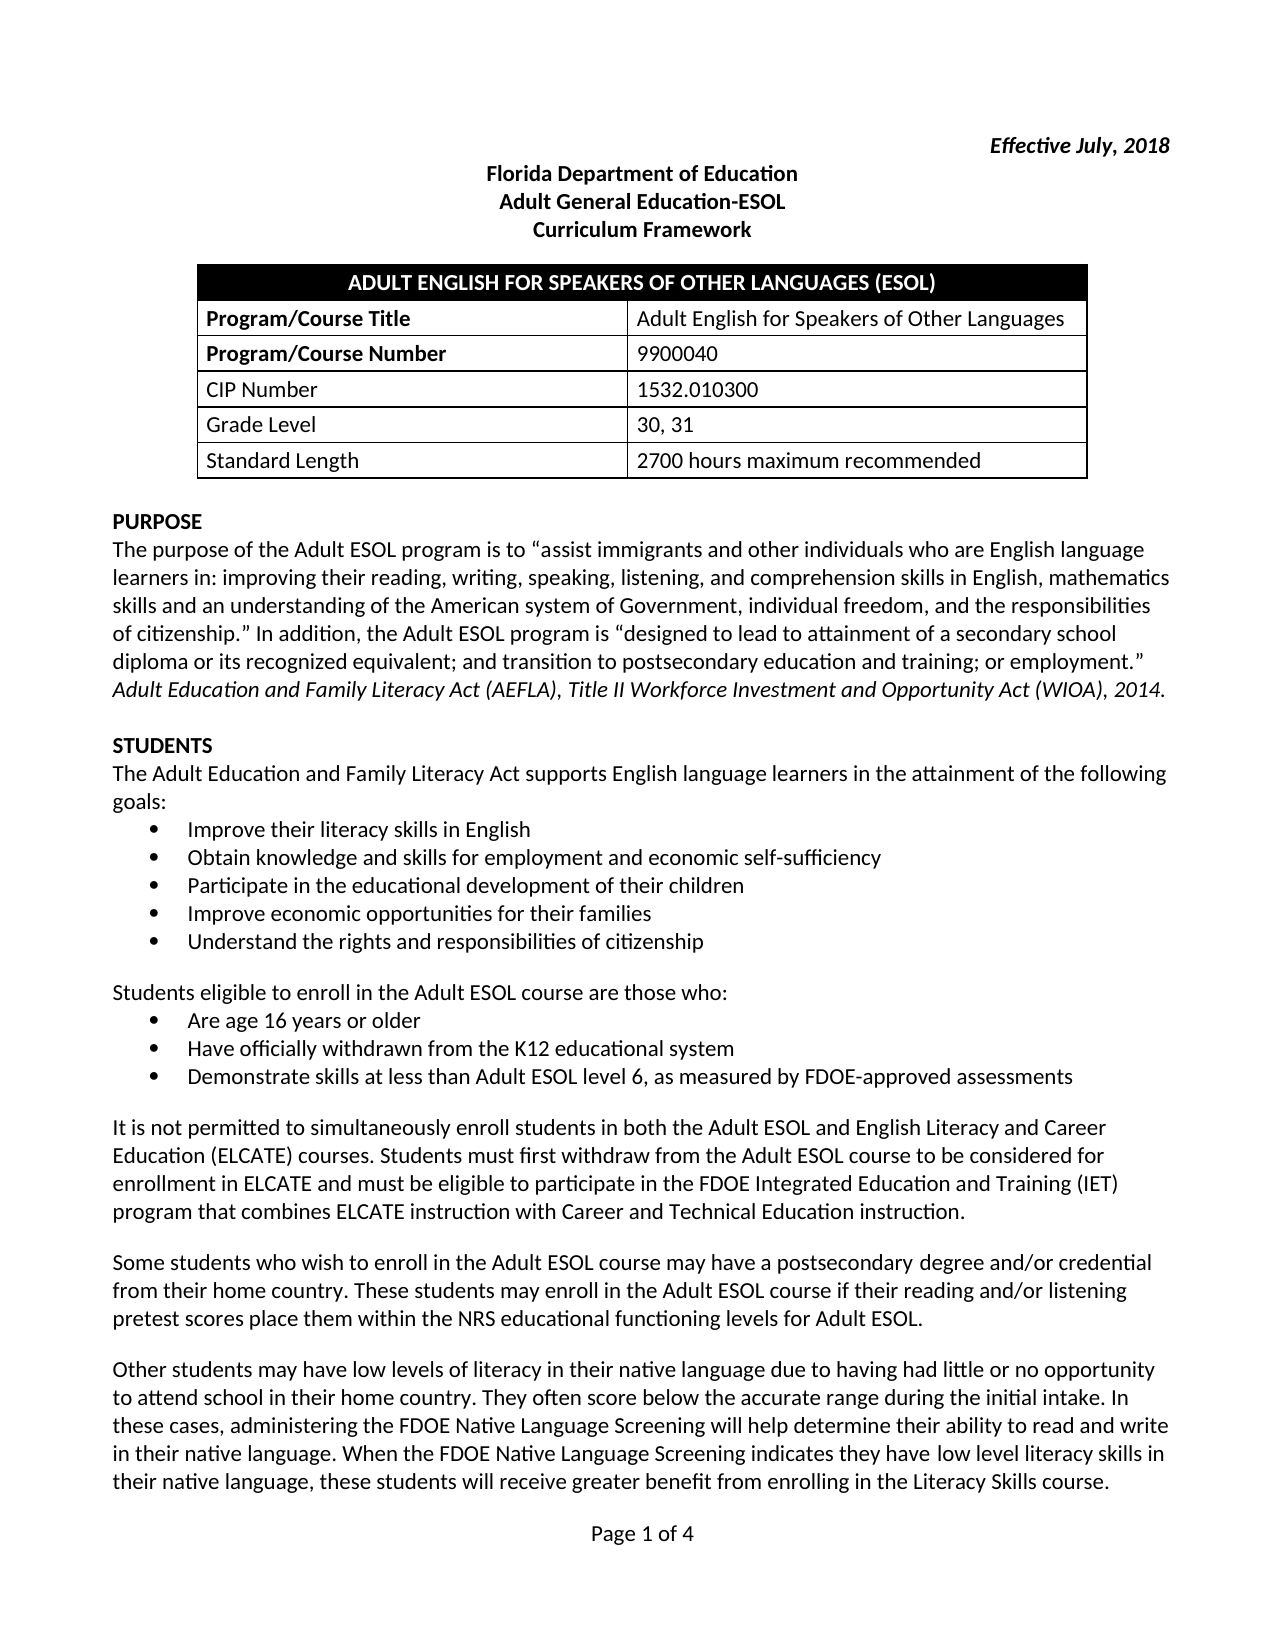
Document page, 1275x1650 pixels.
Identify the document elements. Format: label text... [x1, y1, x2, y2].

table_cell Program/Course Title [198, 301, 627, 335]
text Curriculum Framework [112, 215, 1172, 243]
list Are age 16 years or older [150, 1006, 1172, 1034]
list Demonstrate skills at less than Adult ESOL level 6, as measured by FDOE-approved assessments [150, 1062, 1172, 1090]
list Understand the rights and responsibilities of citizenship [150, 927, 1172, 955]
text STUDENTS [112, 731, 1172, 759]
text Other students may have low levels of literacy in their native language due to having had little or no opportunity to attend school in their home country. They often score below the accurate range during the initial intake. In these cases, administering the FDOE Native Language Screening will help determine their ability to read and write in their native language. When the FDOE Native Language Screening indicates they have low level literacy skills in their native language, these students will receive greater benefit from enrolling in the Literacy Skills course. [112, 1355, 1172, 1495]
table_cell Standard Length [198, 443, 627, 477]
text Effective July, 2018 [165, 131, 1172, 159]
table_header ADULT ENGLISH FOR SPEAKERS OF OTHER LANGUAGES (ESOL) [198, 265, 1086, 299]
list Improve economic opportunities for their families [150, 899, 1172, 927]
text Florida Department of Education [112, 159, 1172, 187]
table_cell 1532.010300 [628, 372, 1086, 406]
list Participate in the educational development of their children [150, 871, 1172, 899]
text Adult General Education-ESOL [112, 187, 1172, 215]
table_cell CIP Number [198, 372, 627, 406]
table_cell 30, 31 [628, 408, 1086, 442]
text The Adult Education and Family Literacy Act supports English language learners in the attainment of the following goals: [112, 759, 1172, 815]
table_cell 9900040 [628, 336, 1086, 370]
list Have officially withdrawn from the K12 educational system [150, 1034, 1172, 1062]
text It is not permitted to simultaneously enroll students in both the Adult ESOL and English Literacy and Career Education (ELCATE) courses. Students must first withdraw from the Adult ESOL course to be considered for enrollment in ELCATE and must be eligible to participate in the FDOE Integrated Education and Training (IET) program that combines ELCATE instruction with Career and Technical Education instruction. [112, 1113, 1172, 1225]
text Some students who wish to enroll in the Adult ESOL course may have a postsecondary degree and/or credential from their home country. These students may enroll in the Adult ESOL course if their reading and/or listening pretest scores place them within the NRS educational functioning levels for Adult ESOL. [112, 1248, 1172, 1332]
table_cell Grade Level [198, 408, 627, 442]
text The purpose of the Adult ESOL program is to “assist immigrants and other individuals who are English language learners in: improving their reading, writing, speaking, listening, and comprehension skills in English, mathematics skills and an understanding of the American system of Government, individual freedom, and the responsibilities of citizenship.” In addition, the Adult ESOL program is “designed to lead to attainment of a secondary school diploma or its recognized equivalent; and transition to postsecondary education and training; or employment.” Adult Education and Family Literacy Act (AEFLA), Title II Workforce Investment and Opportunity Act (WIOA), 2014. [112, 535, 1172, 703]
list Obtain knowledge and skills for employment and economic self-sufficiency [150, 843, 1172, 871]
table_cell Program/Course Number [198, 336, 627, 370]
list Improve their literacy skills in English [150, 815, 1172, 843]
text Students eligible to enroll in the Adult ESOL course are those who: [112, 978, 1172, 1006]
table_cell Adult English for Speakers of Other Languages [628, 301, 1086, 335]
table_cell 2700 hours maximum recommended [628, 443, 1086, 477]
text PURPOSE [112, 507, 1172, 535]
